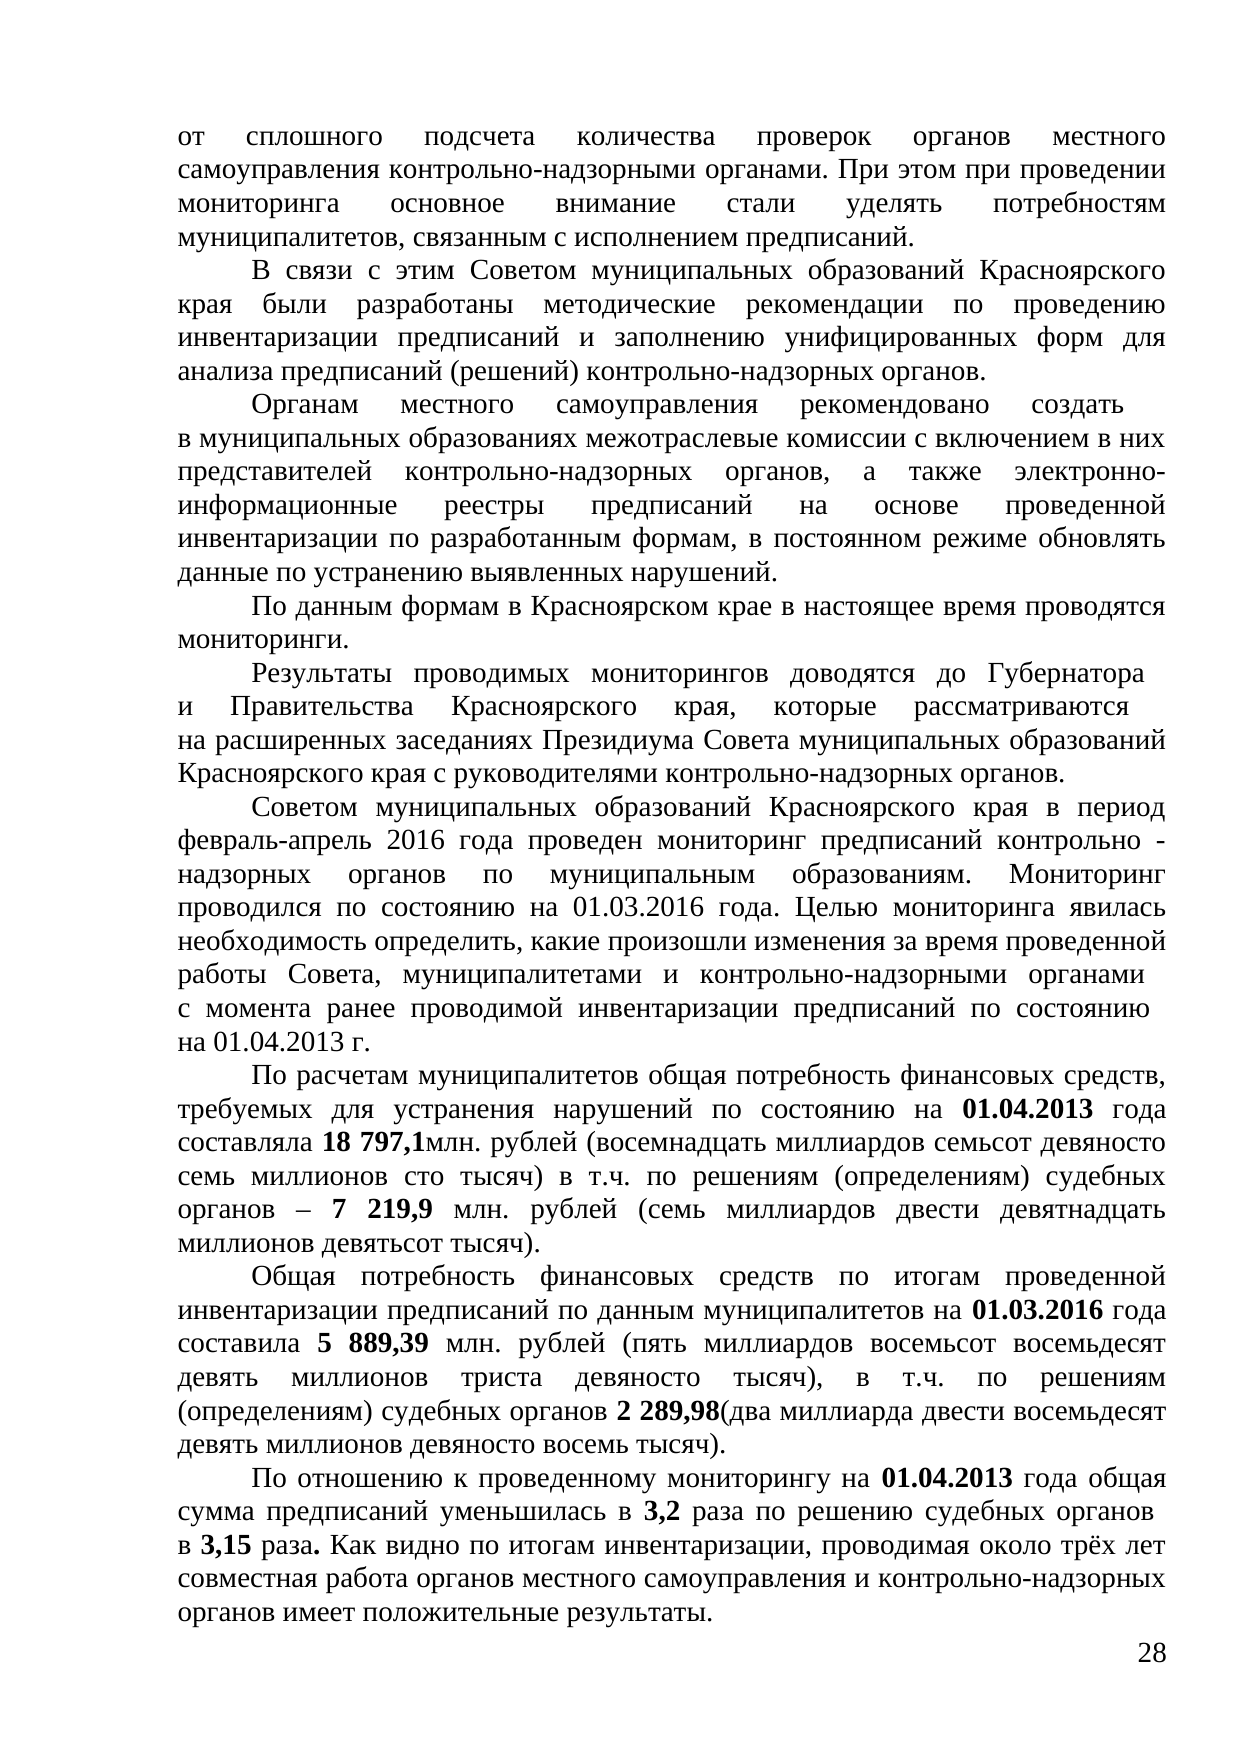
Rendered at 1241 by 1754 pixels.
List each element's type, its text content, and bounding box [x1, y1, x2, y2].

text Результаты проводимых мониторингов доводятся до Губернатора и Правительства Красноярского края, которые рассматриваются на расширенных заседаниях Президиума Совета муниципальных образований Красноярского края с руководителями контрольно-надзорных органов. [177, 655, 1167, 789]
text Советом муниципальных образований Красноярского края в период февраль-апрель 2016 года проведен мониторинг предписаний контрольно - надзорных органов по муниципальным образованиям. Мониторинг проводился по состоянию на 01.03.2016 года. Целью мониторинга явилась необходимость определить, какие произошли изменения за время проведенной работы Совета, муниципалитетами и контрольно-надзорными органами с момента ранее проводимой инвентаризации предписаний по состоянию на 01.04.2013 г. [177, 789, 1167, 1057]
text По расчетам муниципалитетов общая потребность финансовых средств, требуемых для устранения нарушений по состоянию на 01.04.2013 года составляла 18 797,1млн. рублей (восемнадцать миллиардов семьсот девяносто семь миллионов сто тысяч) в т.ч. по решениям (определениям) судебных органов – 7 219,9 млн. рублей (семь миллиардов двести девятнадцать миллионов девятьсот тысяч). [177, 1057, 1167, 1258]
text Органам местного самоуправления рекомендовано создать в муниципальных образованиях межотраслевые комиссии с включением в них представителей контрольно-надзорных органов, а также электронно-информационные реестры предписаний на основе проведенной инвентаризации по разработанным формам, в постоянном режиме обновлять данные по устранению выявленных нарушений. [177, 386, 1167, 588]
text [177, 118, 1167, 252]
text По данным формам в Красноярском крае в настоящее время проводятся мониторинги. [177, 588, 1167, 655]
text В связи с этим Советом муниципальных образований Красноярского края были разработаны методические рекомендации по проведению инвентаризации предписаний и заполнению унифицированных форм для анализа предписаний (решений) контрольно-надзорных органов. [177, 252, 1167, 386]
text Общая потребность финансовых средств по итогам проведенной инвентаризации предписаний по данным муниципалитетов на 01.03.2016 года составила 5 889,39 млн. рублей (пять миллиардов восемьсот восемьдесят девять миллионов триста девяносто тысяч), в т.ч. по решениям (определениям) судебных органов 2 289,98(два миллиарда двести восемьдесят девять миллионов девяносто восемь тысяч). [177, 1258, 1167, 1460]
text По отношению к проведенному мониторингу на 01.04.2013 года общая сумма предписаний уменьшилась в 3,2 раза по решению судебных органов в 3,15 раза. Как видно по итогам инвентаризации, проводимая около трёх лет совместная работа органов местного самоуправления и контрольно-надзорных органов имеет положительные результаты. [177, 1460, 1167, 1627]
